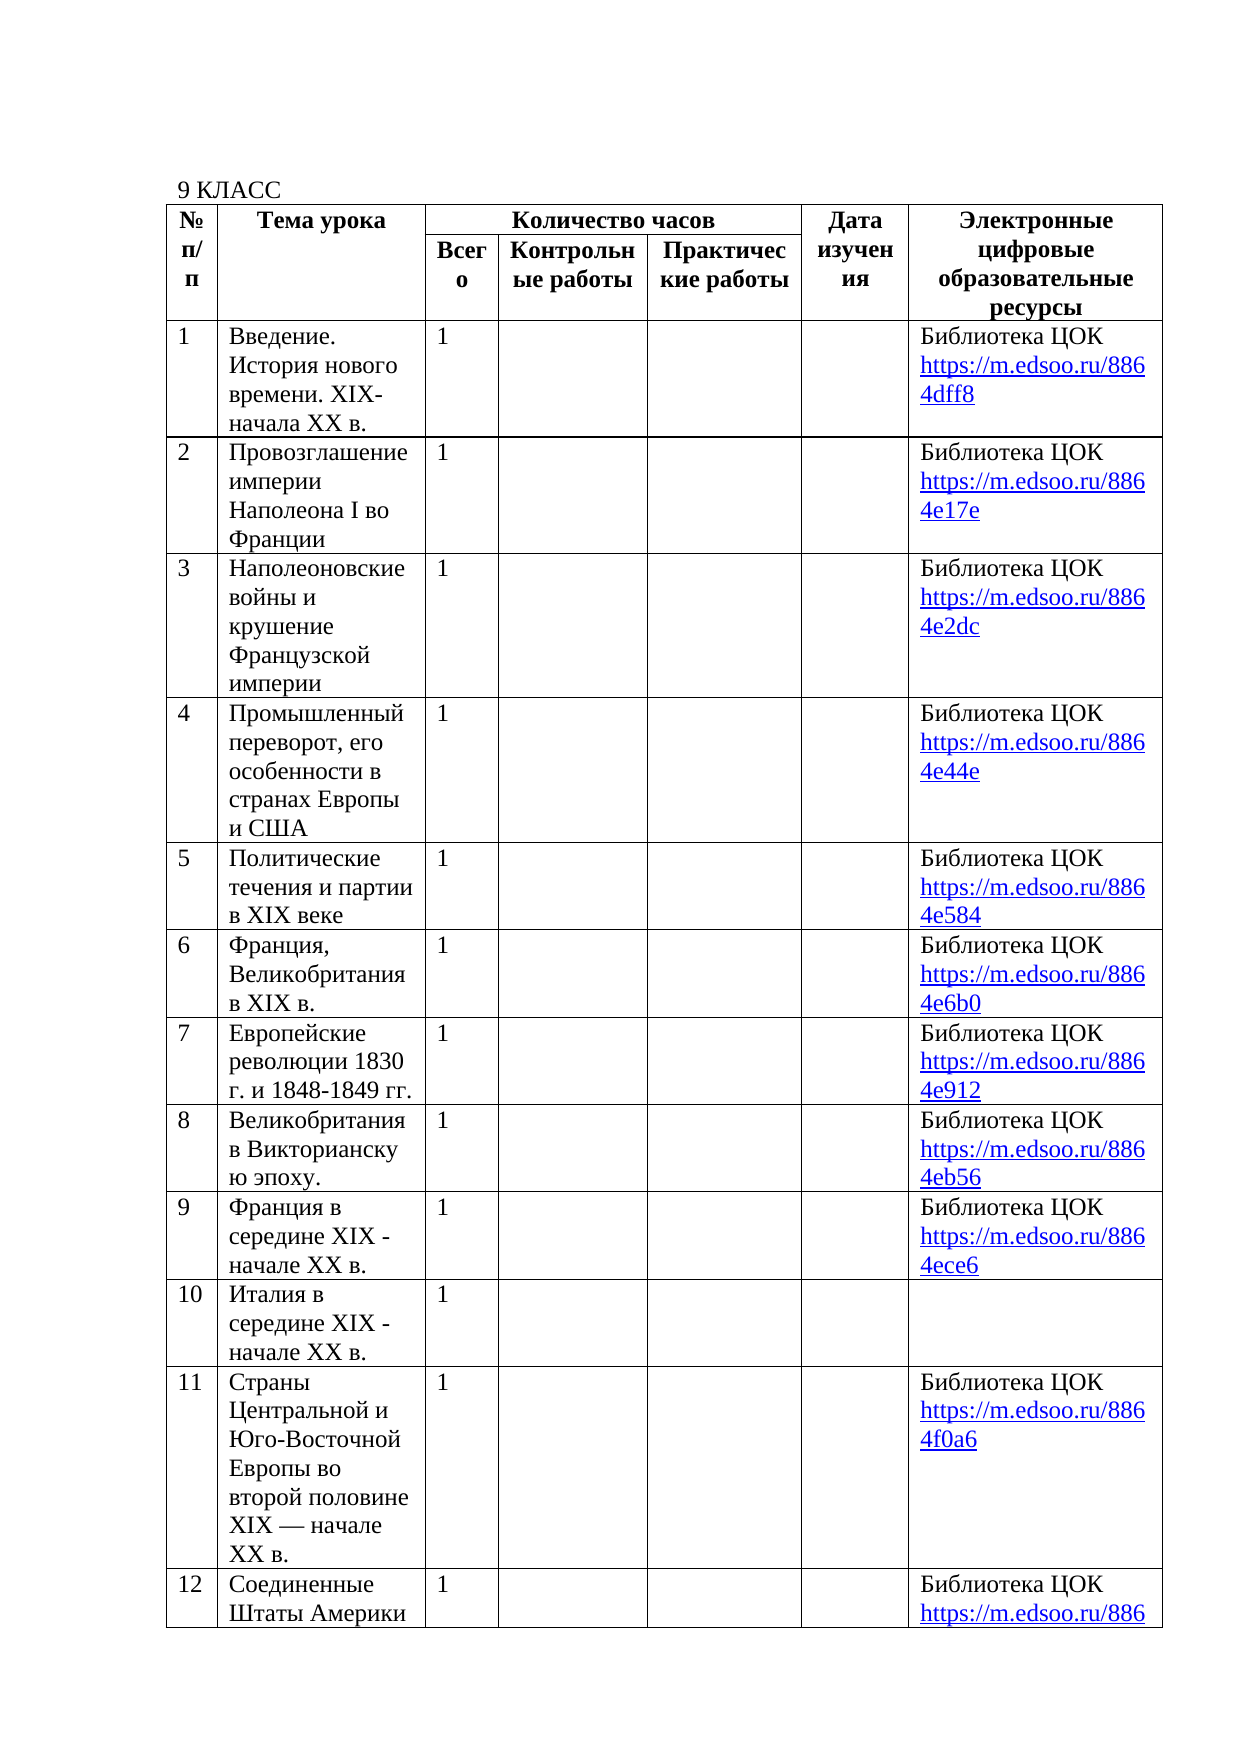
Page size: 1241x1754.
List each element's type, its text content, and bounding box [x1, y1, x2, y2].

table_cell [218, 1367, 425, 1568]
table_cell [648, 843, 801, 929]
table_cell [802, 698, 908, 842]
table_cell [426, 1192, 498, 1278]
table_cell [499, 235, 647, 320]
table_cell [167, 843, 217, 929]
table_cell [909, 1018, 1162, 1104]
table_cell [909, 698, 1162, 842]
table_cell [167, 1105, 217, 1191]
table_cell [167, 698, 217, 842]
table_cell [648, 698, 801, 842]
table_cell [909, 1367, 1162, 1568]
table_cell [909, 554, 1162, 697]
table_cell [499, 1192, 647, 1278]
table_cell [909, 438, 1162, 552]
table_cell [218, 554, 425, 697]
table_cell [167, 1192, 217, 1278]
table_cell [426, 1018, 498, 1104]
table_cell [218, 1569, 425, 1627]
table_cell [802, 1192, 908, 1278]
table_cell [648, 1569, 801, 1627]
text 9 КЛАСС [177, 176, 1152, 204]
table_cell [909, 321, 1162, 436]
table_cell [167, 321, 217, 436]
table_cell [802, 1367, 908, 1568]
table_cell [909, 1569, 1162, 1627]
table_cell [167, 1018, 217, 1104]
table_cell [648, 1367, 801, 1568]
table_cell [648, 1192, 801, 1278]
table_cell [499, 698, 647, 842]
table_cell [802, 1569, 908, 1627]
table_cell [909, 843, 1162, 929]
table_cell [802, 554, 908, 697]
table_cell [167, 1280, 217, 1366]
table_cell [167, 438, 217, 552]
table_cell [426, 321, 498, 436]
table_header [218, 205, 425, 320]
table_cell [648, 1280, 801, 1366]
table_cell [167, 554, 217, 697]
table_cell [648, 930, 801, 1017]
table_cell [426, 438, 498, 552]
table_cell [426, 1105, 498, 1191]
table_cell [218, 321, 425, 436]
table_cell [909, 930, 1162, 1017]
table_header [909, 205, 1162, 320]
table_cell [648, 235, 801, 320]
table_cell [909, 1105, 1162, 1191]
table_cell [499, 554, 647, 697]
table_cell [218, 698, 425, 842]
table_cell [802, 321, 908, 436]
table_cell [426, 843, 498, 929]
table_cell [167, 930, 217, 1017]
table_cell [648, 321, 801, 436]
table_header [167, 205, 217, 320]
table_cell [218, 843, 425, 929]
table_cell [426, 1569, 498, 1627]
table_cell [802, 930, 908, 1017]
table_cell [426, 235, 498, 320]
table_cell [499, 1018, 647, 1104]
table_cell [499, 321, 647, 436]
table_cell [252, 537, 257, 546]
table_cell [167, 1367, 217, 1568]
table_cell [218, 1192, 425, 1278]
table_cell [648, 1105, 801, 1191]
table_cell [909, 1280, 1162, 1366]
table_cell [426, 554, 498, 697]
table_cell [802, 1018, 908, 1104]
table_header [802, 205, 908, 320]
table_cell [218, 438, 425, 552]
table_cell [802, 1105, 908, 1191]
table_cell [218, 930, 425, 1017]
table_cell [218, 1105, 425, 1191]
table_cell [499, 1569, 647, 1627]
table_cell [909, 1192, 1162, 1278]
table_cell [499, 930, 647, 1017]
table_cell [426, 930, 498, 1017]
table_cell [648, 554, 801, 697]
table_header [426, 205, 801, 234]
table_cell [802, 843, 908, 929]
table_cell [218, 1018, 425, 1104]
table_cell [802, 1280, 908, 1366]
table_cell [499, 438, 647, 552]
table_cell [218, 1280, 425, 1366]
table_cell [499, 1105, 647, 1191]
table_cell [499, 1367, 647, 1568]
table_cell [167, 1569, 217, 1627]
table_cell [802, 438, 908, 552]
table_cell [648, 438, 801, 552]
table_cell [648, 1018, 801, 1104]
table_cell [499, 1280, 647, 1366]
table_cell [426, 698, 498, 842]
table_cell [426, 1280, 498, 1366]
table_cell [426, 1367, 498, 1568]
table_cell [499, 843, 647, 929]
